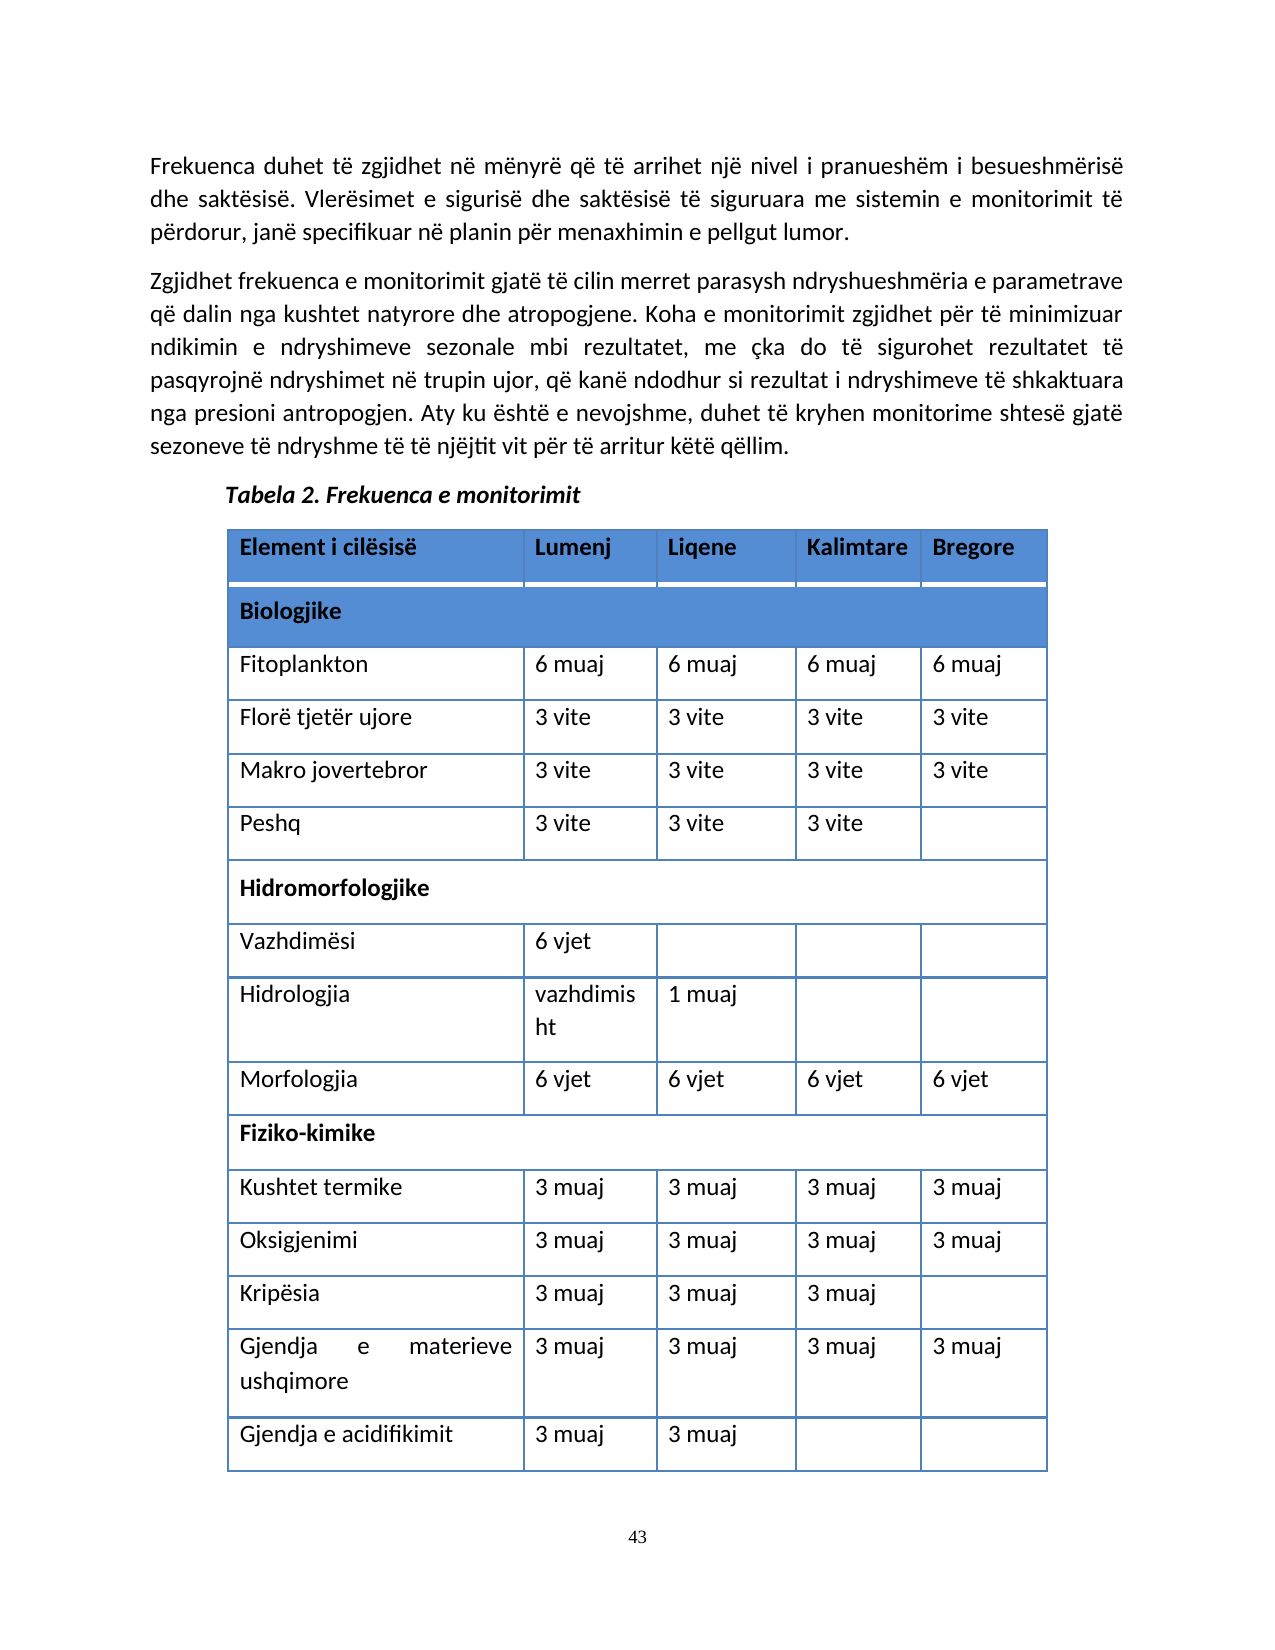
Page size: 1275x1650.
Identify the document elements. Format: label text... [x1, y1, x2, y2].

table_header Bregore [922, 531, 1046, 582]
table_header Kalimtare [797, 531, 920, 582]
table_cell Florë tjetër ujore [229, 701, 523, 752]
table_cell 3 muaj [922, 1330, 1046, 1416]
table_cell Gjendja e acidifikimit [229, 1419, 523, 1470]
table_cell 3 muaj [797, 1171, 920, 1222]
table_cell 3 muaj [658, 1224, 795, 1275]
table_cell Gjendja e materieve ushqimore [229, 1330, 523, 1416]
table_cell Makro jovertebror [229, 755, 523, 806]
table_cell vazhdimisht [525, 979, 656, 1061]
table_cell 1 muaj [658, 979, 795, 1061]
table_cell 3 muaj [525, 1330, 656, 1416]
table_cell Kushtet termike [229, 1171, 523, 1222]
table_cell 6 vjet [797, 1063, 920, 1114]
table_cell [797, 1419, 920, 1470]
table_cell 3 vite [525, 808, 656, 859]
text Frekuenca duhet të zgjidhet në mënyrë që të arrihet një nivel i pranueshëm i besueshmërisë dhe saktësisë. Vlerësimet e sigurisë dhe saktësisë të siguruara me sistemin e monitorimit të përdorur, janë specifikuar në planin për menaxhimin e pellgut lumor. [150, 150, 1125, 246]
table_cell 6 vjet [525, 1063, 656, 1114]
table_cell [922, 808, 1046, 859]
table_cell [797, 925, 920, 976]
table_cell 3 muaj [797, 1224, 920, 1275]
table_cell 3 muaj [525, 1171, 656, 1222]
table_cell 3 muaj [658, 1330, 795, 1416]
table_cell 3 muaj [797, 1277, 920, 1328]
table_cell [797, 979, 920, 1061]
table_cell 3 muaj [525, 1419, 656, 1470]
table_cell 3 vite [658, 755, 795, 806]
table_cell 6 vjet [525, 925, 656, 976]
table_cell 3 vite [797, 701, 920, 752]
table_cell Oksigjenimi [229, 1224, 523, 1275]
table_cell 3 muaj [922, 1224, 1046, 1275]
table_cell [658, 925, 795, 976]
table_cell 6 muaj [797, 648, 920, 699]
table_header Liqene [658, 531, 795, 582]
table_cell Fitoplankton [229, 648, 523, 699]
text Zgjidhet frekuenca e monitorimit gjatë të cilin merret parasysh ndryshueshmëria e parametrave që dalin nga kushtet natyrore dhe atropogjene. Koha e monitorimit zgjidhet për të minimizuar ndikimin e ndryshimeve sezonale mbi rezultatet, me çka do të sigurohet rezultatet të pasqyrojnë ndryshimet në trupin ujor, që kanë ndodhur si rezultat i ndryshimeve të shkaktuara nga presioni antropogjen. Aty ku është e nevojshme, duhet të kryhen monitorime shtesë gjatë sezoneve të ndryshme të të njëjtit vit për të arritur këtë qëllim. [150, 265, 1125, 461]
table_cell 3 muaj [658, 1277, 795, 1328]
table_cell Biologjike [229, 587, 1046, 646]
table_cell 3 vite [797, 808, 920, 859]
text Tabela 2. Frekuenca e monitorimit [150, 479, 1125, 510]
table_cell 3 vite [658, 808, 795, 859]
table_cell [922, 1419, 1046, 1470]
table_cell Vazhdimësi [229, 925, 523, 976]
table_cell 3 vite [922, 755, 1046, 806]
table_cell Morfologjia [229, 1063, 523, 1114]
table_cell 3 vite [658, 701, 795, 752]
table_cell 3 muaj [658, 1171, 795, 1222]
table_cell Peshq [229, 808, 523, 859]
table_cell 3 vite [797, 755, 920, 806]
table_cell 3 muaj [922, 1171, 1046, 1222]
table_cell 3 muaj [525, 1277, 656, 1328]
table_header Element i cilësisë [229, 531, 523, 582]
table_cell [922, 925, 1046, 976]
table_cell [922, 979, 1046, 1061]
table_cell Fiziko-kimike [229, 1116, 1046, 1168]
table_cell Hidromorfologjike [229, 861, 1046, 923]
table_header Lumenj [525, 531, 656, 582]
table_cell Hidrologjia [229, 979, 523, 1061]
table_cell 3 vite [525, 701, 656, 752]
table_cell 6 muaj [525, 648, 656, 699]
table_cell Kripësia [229, 1277, 523, 1328]
table_cell 3 vite [922, 701, 1046, 752]
table_cell 3 vite [525, 755, 656, 806]
table_cell [922, 1277, 1046, 1328]
table_cell 6 vjet [658, 1063, 795, 1114]
table_cell 3 muaj [797, 1330, 920, 1416]
table_cell 3 muaj [525, 1224, 656, 1275]
table_cell 6 vjet [922, 1063, 1046, 1114]
table_cell 6 muaj [658, 648, 795, 699]
table_cell 3 muaj [658, 1419, 795, 1470]
table_cell 6 muaj [922, 648, 1046, 699]
